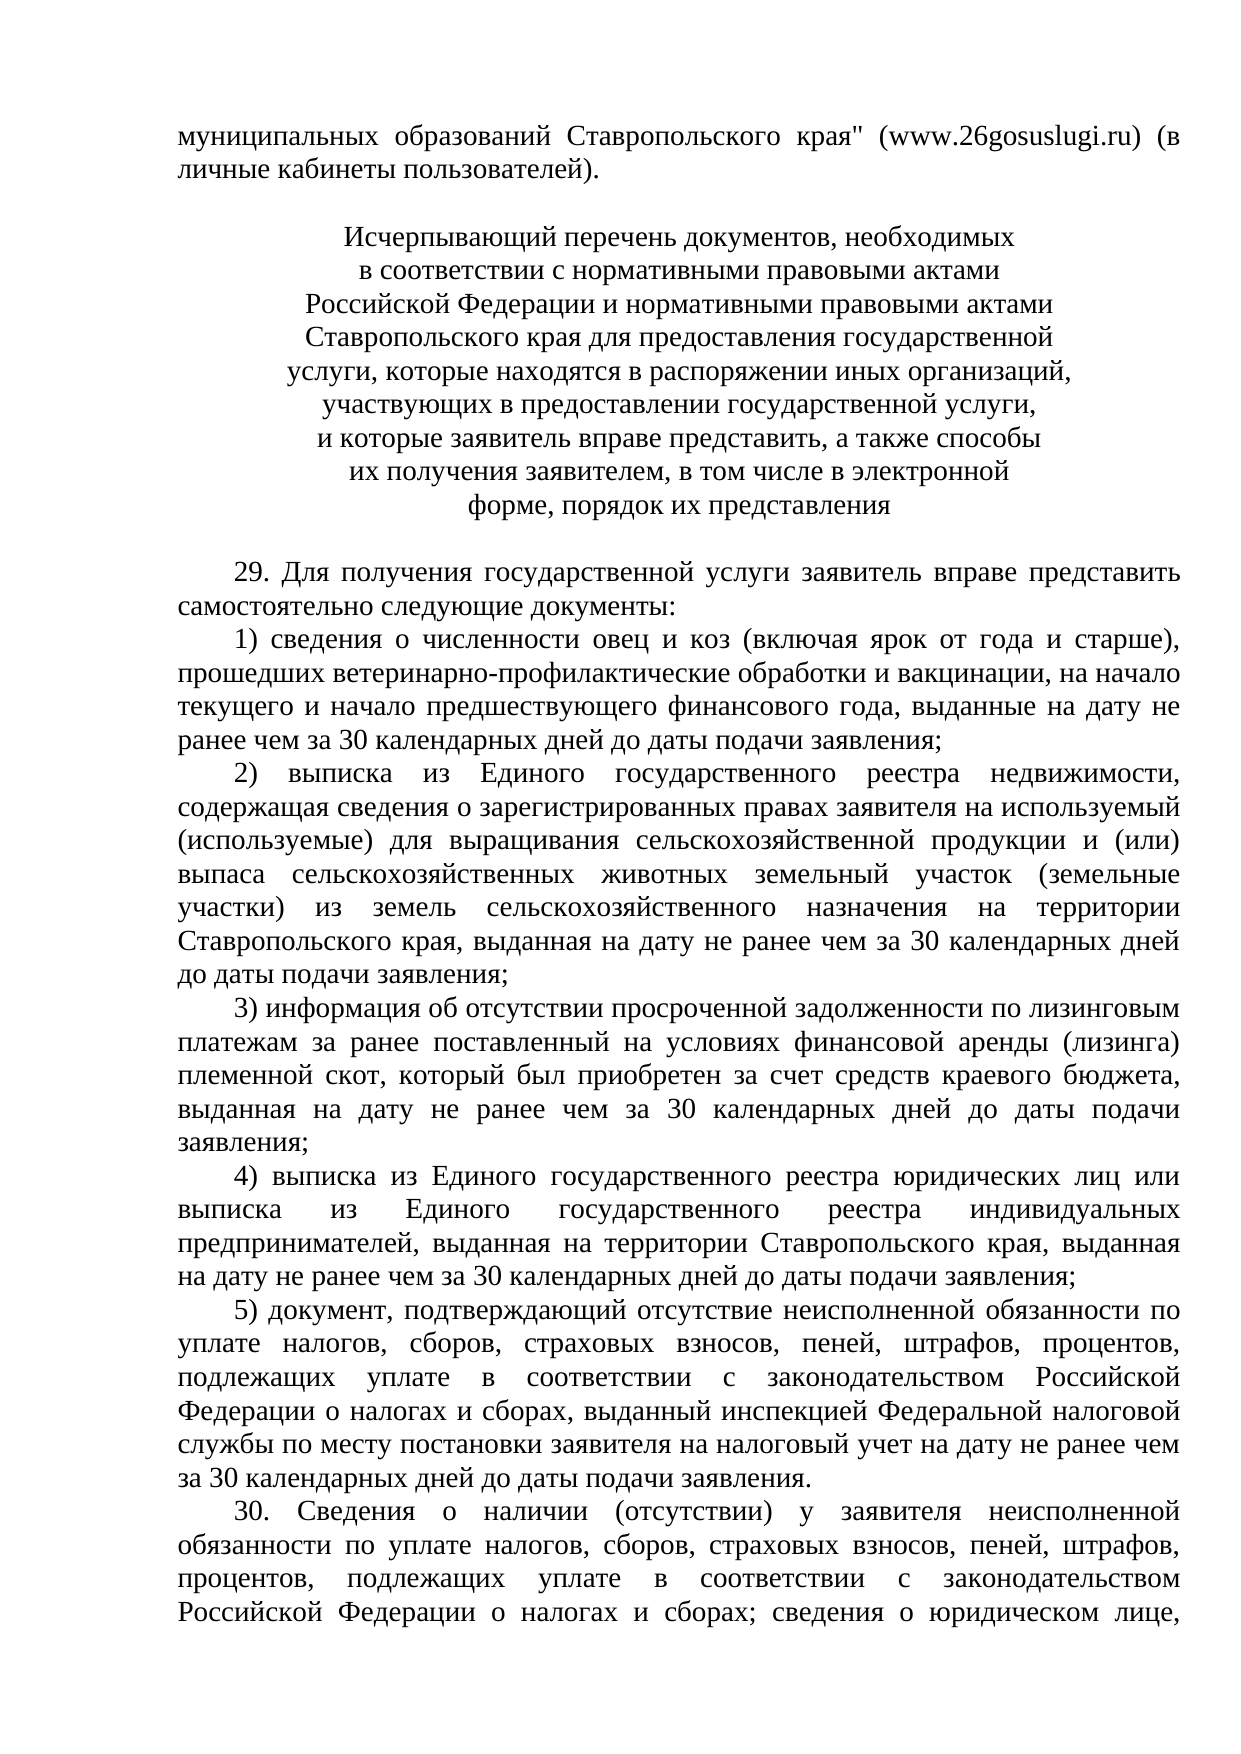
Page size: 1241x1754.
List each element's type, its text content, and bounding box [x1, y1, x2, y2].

text участвующих в предоставлении государственной услуги, [177, 386, 1181, 420]
text 1) сведения о численности овец и коз (включая ярок от года и старше), прошедших ветеринарно-профилактические обработки и вакцинации, на начало текущего и начало предшествующего финансового года, выданные на дату не ранее чем за 30 календарных дней до даты подачи заявления; [177, 621, 1181, 755]
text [177, 1493, 1181, 1627]
text форме, порядок их представления [177, 487, 1181, 521]
text Российской Федерации и нормативными правовыми актами [177, 286, 1181, 319]
text услуги, которые находятся в распоряжении иных организаций, [177, 353, 1181, 386]
text Исчерпывающий перечень документов, необходимых [177, 219, 1181, 252]
text 4) выписка из Единого государственного реестра юридических лиц или выписка из Единого государственного реестра индивидуальных предпринимателей, выданная на территории Ставропольского края, выданная на дату не ранее чем за 30 календарных дней до даты подачи заявления; [177, 1158, 1181, 1292]
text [177, 118, 1181, 185]
text и которые заявитель вправе представить, а также способы [177, 420, 1181, 453]
text 3) информация об отсутствии просроченной задолженности по лизинговым платежам за ранее поставленный на условиях финансовой аренды (лизинга) племенной скот, который был приобретен за счет средств краевого бюджета, выданная на дату не ранее чем за 30 календарных дней до даты подачи заявления; [177, 990, 1181, 1158]
text Ставропольского края для предоставления государственной [177, 319, 1181, 353]
text их получения заявителем, в том числе в электронной [177, 453, 1181, 487]
text 2) выписка из Единого государственного реестра недвижимости, содержащая сведения о зарегистрированных правах заявителя на используемый (используемые) для выращивания сельскохозяйственной продукции и (или) выпаса сельскохозяйственных животных земельный участок (земельные участки) из земель сельскохозяйственного назначения на территории Ставропольского края, выданная на дату не ранее чем за 30 календарных дней до даты подачи заявления; [177, 755, 1181, 990]
text 5) документ, подтверждающий отсутствие неисполненной обязанности по уплате налогов, сборов, страховых взносов, пеней, штрафов, процентов, подлежащих уплате в соответствии с законодательством Российской Федерации о налогах и сборах, выданный инспекцией Федеральной налоговой службы по месту постановки заявителя на налоговый учет на дату не ранее чем за 30 календарных дней до даты подачи заявления. [177, 1292, 1181, 1493]
text 29. Для получения государственной услуги заявитель вправе представить самостоятельно следующие документы: [177, 554, 1181, 621]
text в соответствии с нормативными правовыми актами [177, 252, 1181, 286]
